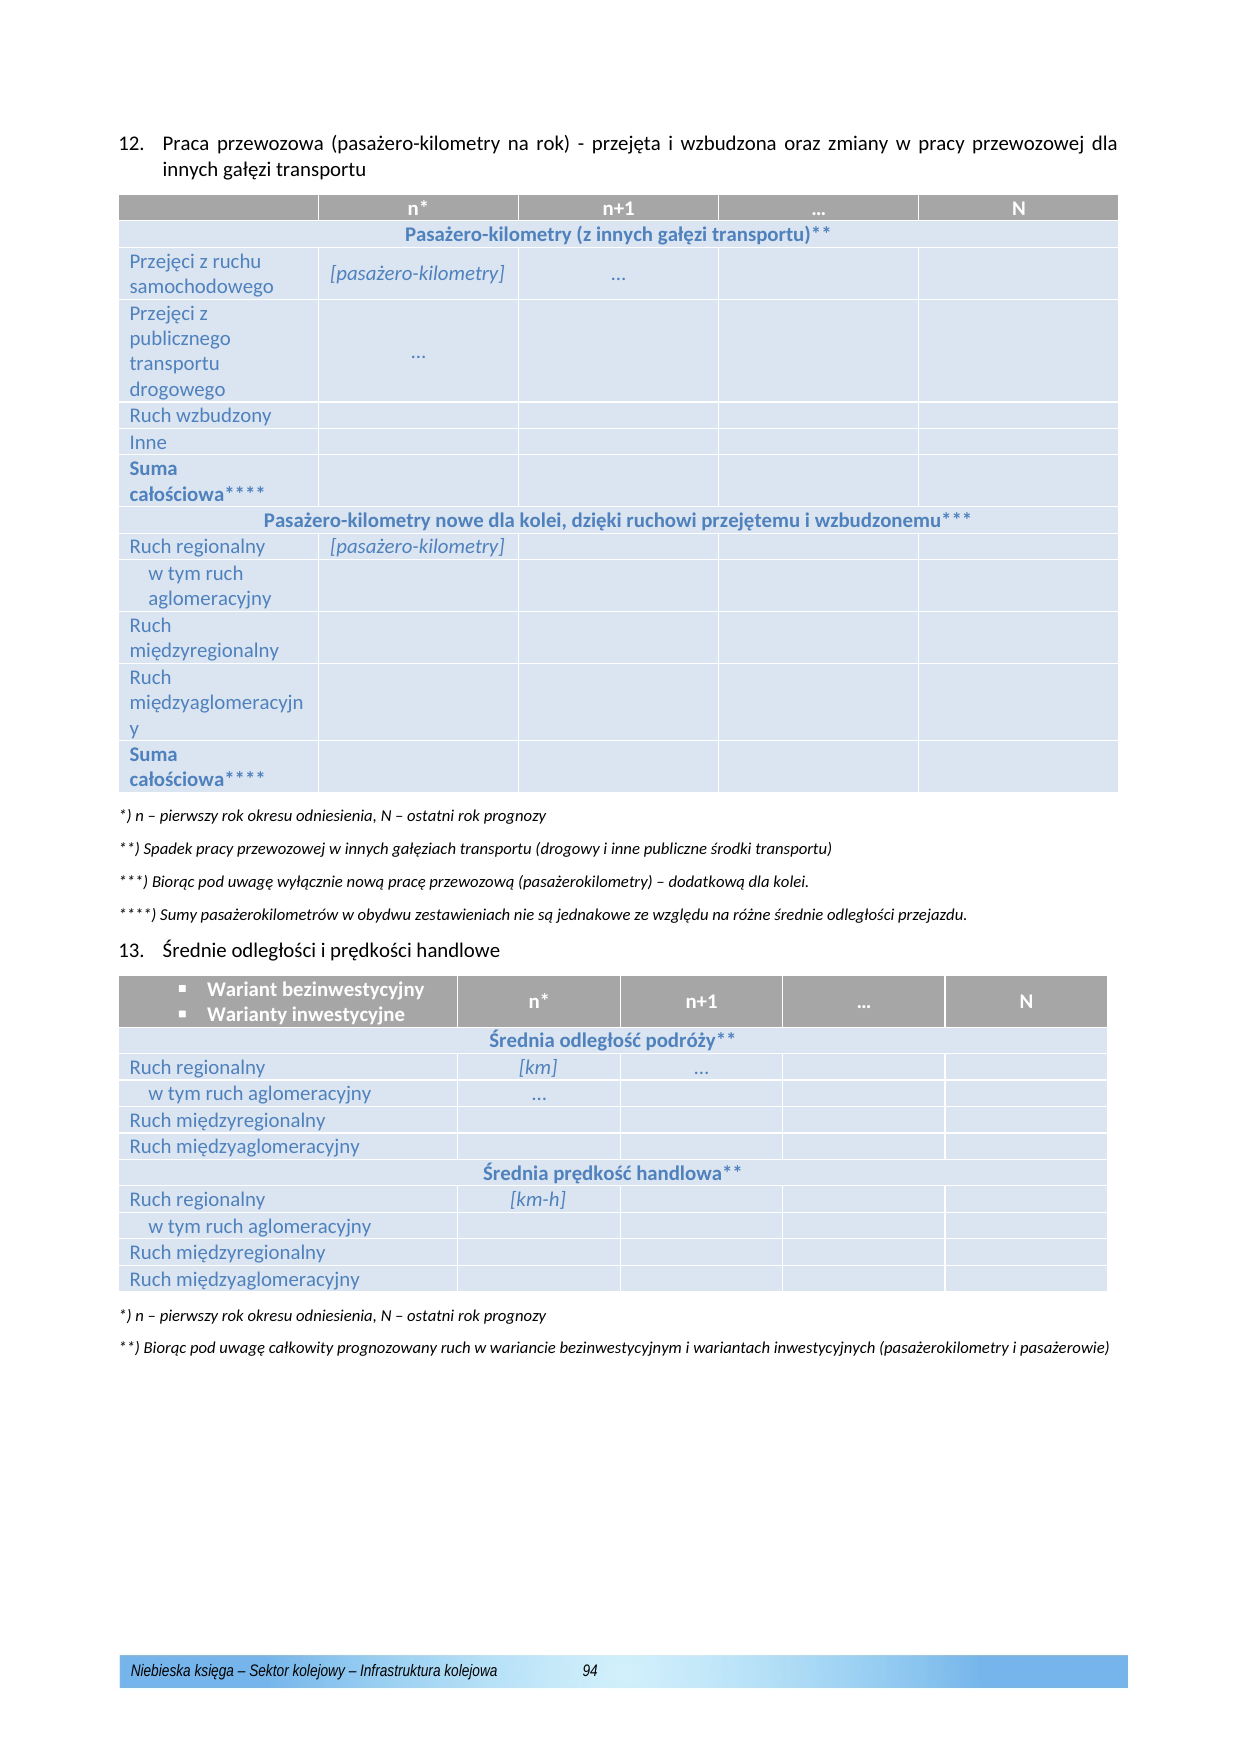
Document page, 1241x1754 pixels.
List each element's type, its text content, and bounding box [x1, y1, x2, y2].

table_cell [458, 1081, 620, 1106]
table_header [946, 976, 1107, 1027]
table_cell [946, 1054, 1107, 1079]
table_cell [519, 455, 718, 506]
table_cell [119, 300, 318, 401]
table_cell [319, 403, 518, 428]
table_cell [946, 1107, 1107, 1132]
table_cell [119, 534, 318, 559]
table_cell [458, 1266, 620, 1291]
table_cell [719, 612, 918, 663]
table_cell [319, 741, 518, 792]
text **) Spadek pracy przewozowej w innych gałęziach transportu (drogowy i inne publiczne środki transportu) [118, 838, 1119, 859]
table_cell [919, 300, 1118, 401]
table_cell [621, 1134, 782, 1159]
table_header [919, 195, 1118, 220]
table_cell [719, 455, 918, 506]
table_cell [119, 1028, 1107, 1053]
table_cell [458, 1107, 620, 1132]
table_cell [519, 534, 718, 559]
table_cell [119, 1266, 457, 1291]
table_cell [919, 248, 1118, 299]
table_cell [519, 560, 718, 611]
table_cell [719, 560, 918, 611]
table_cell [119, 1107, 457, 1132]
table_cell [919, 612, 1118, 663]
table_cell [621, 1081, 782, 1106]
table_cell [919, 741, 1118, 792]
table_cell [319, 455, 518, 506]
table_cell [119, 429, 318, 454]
picture [0, 0, 1241, 1732]
text *) n – pierwszy rok okresu odniesienia, N – ostatni rok prognozy [118, 1305, 1119, 1325]
list Średnie odległości i prędkości handlowe [118, 937, 1119, 962]
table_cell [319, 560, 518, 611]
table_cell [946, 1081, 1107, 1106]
list Praca przewozowa (pasażero-kilometry na rok) - przejęta i wzbudzona oraz zmiany w pracy przewozowej dla innych gałęzi transportu [118, 131, 1119, 181]
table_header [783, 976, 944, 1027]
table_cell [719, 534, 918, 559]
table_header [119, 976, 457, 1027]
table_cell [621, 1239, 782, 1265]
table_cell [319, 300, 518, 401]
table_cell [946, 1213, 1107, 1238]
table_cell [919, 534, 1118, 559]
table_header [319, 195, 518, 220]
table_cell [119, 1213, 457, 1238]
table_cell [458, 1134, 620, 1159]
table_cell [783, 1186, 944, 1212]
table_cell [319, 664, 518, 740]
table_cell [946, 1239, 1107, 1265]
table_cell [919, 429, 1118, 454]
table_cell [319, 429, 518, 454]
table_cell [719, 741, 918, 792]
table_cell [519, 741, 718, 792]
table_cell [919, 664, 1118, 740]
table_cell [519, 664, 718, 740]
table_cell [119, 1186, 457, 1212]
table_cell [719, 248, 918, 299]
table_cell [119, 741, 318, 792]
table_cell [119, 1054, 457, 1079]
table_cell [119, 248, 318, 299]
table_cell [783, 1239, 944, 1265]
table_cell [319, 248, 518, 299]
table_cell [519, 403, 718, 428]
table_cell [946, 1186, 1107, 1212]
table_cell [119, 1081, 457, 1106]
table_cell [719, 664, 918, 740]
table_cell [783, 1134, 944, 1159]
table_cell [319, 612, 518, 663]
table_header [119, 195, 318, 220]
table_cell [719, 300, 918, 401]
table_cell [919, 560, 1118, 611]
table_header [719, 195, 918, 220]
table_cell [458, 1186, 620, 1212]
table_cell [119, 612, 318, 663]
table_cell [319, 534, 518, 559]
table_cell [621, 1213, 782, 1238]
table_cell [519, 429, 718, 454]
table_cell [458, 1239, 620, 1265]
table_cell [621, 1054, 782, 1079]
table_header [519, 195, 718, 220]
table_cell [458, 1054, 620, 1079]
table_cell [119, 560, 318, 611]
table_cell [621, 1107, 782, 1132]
text *) n – pierwszy rok okresu odniesienia, N – ostatni rok prognozy [118, 806, 1119, 826]
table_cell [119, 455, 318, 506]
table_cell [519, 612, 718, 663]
text ***) Biorąc pod uwagę wyłącznie nową pracę przewozową (pasażerokilometry) – dodatkową dla kolei. [118, 871, 1119, 892]
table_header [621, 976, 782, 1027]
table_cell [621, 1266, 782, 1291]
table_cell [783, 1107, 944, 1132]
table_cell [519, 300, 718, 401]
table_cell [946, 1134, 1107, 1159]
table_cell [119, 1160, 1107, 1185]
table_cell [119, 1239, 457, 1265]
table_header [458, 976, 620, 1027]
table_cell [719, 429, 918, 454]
text ****) Sumy pasażerokilometrów w obydwu zestawieniach nie są jednakowe ze względu na różne średnie odległości przejazdu. [118, 904, 1119, 924]
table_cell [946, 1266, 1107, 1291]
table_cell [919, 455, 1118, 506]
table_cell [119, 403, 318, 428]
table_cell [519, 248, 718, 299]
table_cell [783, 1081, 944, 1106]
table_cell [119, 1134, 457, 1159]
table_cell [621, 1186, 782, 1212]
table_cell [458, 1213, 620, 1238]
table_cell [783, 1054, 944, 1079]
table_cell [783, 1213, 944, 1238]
text **) Biorąc pod uwagę całkowity prognozowany ruch w wariancie bezinwestycyjnym i wariantach inwestycyjnych (pasażerokilometry i pasażerowie) [118, 1338, 1119, 1358]
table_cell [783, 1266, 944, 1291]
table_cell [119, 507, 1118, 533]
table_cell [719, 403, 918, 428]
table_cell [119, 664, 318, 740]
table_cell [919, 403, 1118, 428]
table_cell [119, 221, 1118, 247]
